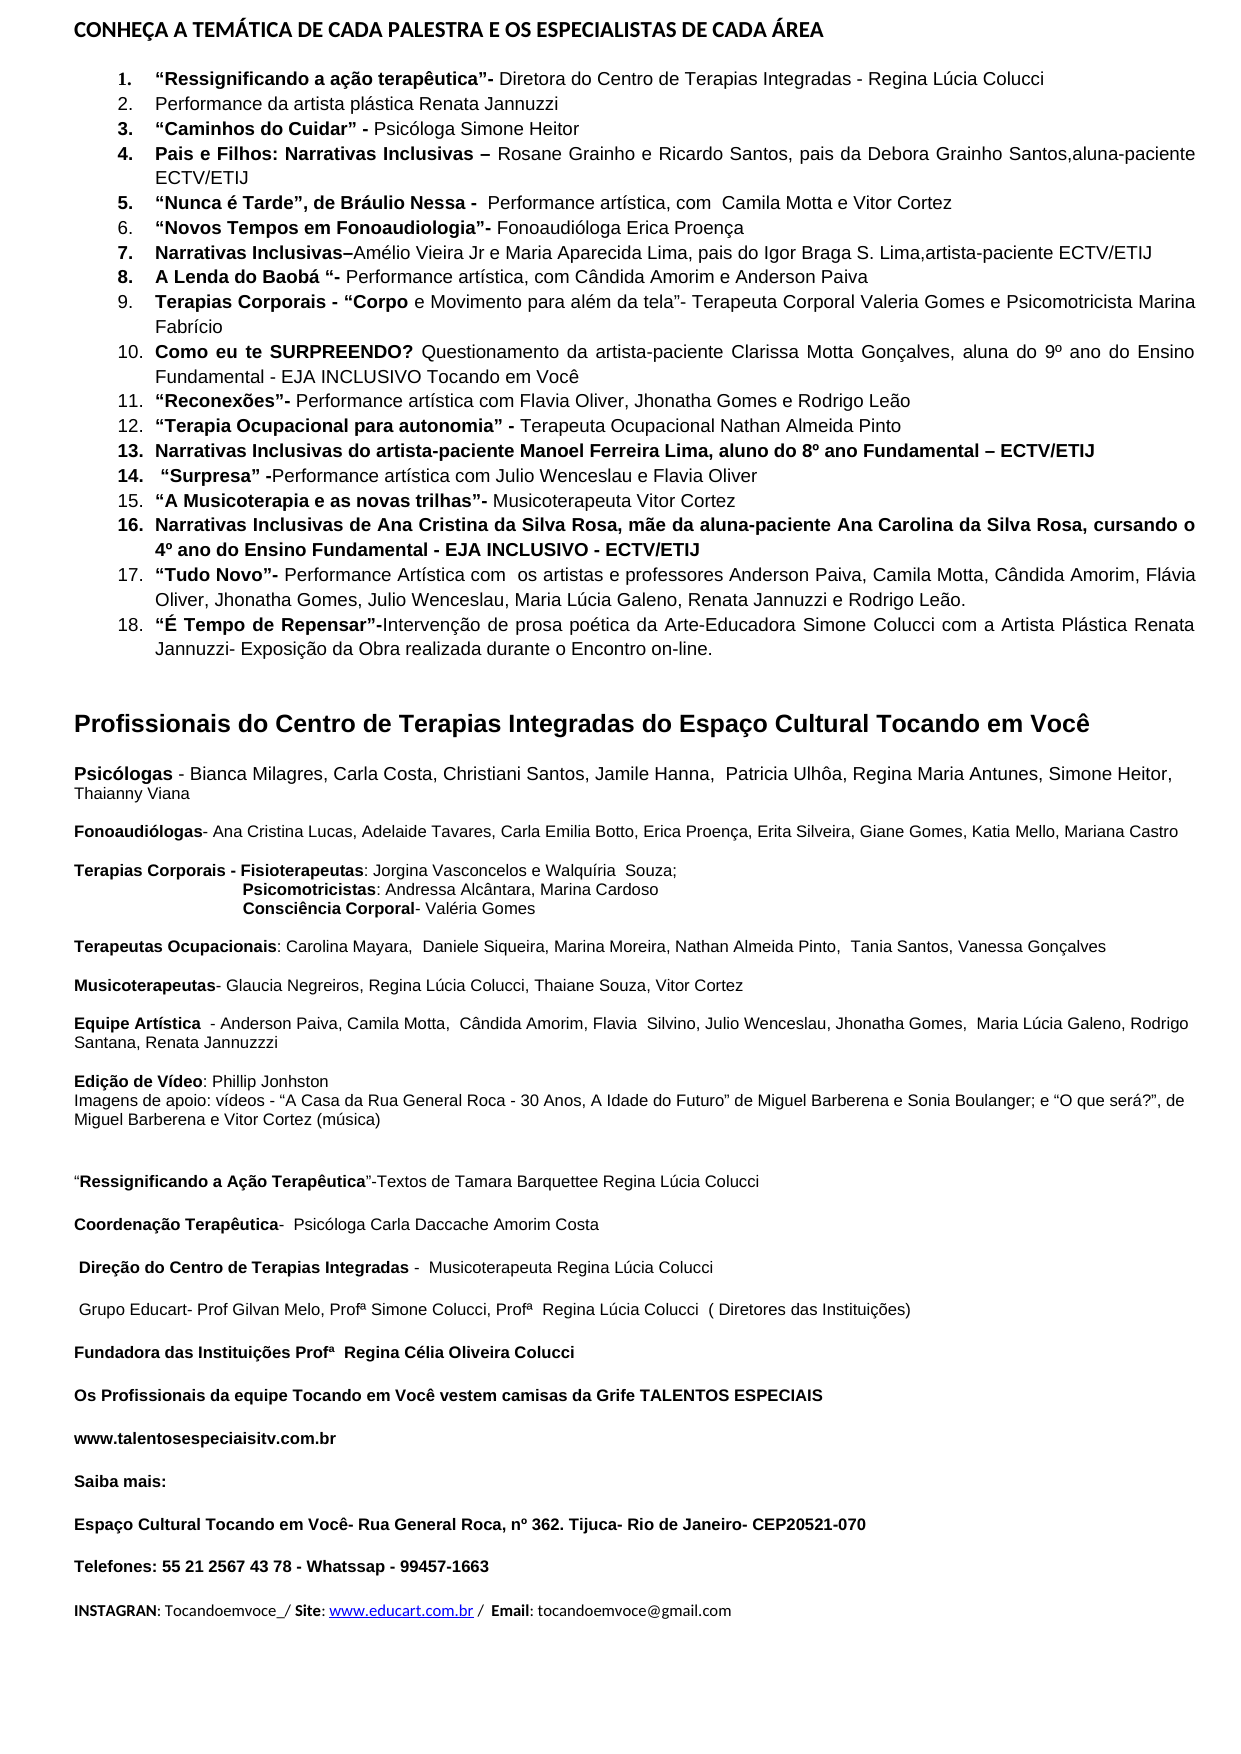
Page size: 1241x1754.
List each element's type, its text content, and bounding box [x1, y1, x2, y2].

text Grupo Educart- Prof Gilvan Melo, Profª Simone Colucci, Profª Regina Lúcia Colucci ( Diretores das Instituições) [74, 1300, 1196, 1319]
text Telefones: 55 21 2567 43 78 - Whatssap - 99457-1663 [74, 1557, 1196, 1576]
text Fundadora das Instituições Profª Regina Célia Oliveira Colucci [74, 1343, 1196, 1362]
list “Reconexões”- Performance artística com Flavia Oliver, Jhonatha Gomes e Rodrigo Leão [117, 390, 1196, 412]
text CONHEÇA A TEMÁTICA DE CADA PALESTRA E OS ESPECIALISTAS DE CADA ÁREA [74, 15, 1196, 43]
text Psicomotricistas: Andressa Alcântara, Marina Cardoso [74, 880, 1196, 899]
list “Nunca é Tarde”, de Bráulio Nessa - Performance artística, com Camila Motta e Vitor Cortez [117, 192, 1196, 213]
list Narrativas Inclusivas do artista-paciente Manoel Ferreira Lima, aluno do 8º ano Fundamental – ECTV/ETIJ [117, 440, 1196, 461]
list “Tudo Novo”- Performance Artística com os artistas e professores Anderson Paiva, Camila Motta, Cândida Amorim, Flávia Oliver, Jhonatha Gomes, Julio Wenceslau, Maria Lúcia Galeno, Renata Jannuzzi e Rodrigo Leão. [117, 564, 1196, 610]
list “É Tempo de Repensar”-Intervenção de prosa poética da Arte-Educadora Simone Colucci com a Artista Plástica Renata Jannuzzi- Exposição da Obra realizada durante o Encontro on-line. [117, 613, 1196, 660]
text Consciência Corporal- Valéria Gomes [74, 899, 1196, 918]
list Narrativas Inclusivas–Amélio Vieira Jr e Maria Aparecida Lima, pais do Igor Braga S. Lima,artista-paciente ECTV/ETIJ [117, 241, 1196, 263]
text Saiba mais: [74, 1471, 1196, 1491]
list Terapias Corporais - “Corpo e Movimento para além da tela”- Terapeuta Corporal Valeria Gomes e Psicomotricista Marina Fabrício [117, 291, 1196, 337]
list Como eu te SURPREENDO? Questionamento da artista-paciente Clarissa Motta Gonçalves, aluna do 9º ano do Ensino Fundamental - EJA INCLUSIVO Tocando em Você [117, 341, 1196, 387]
text Coordenação Terapêutica- Psicóloga Carla Daccache Amorim Costa [74, 1214, 1196, 1234]
list “Surpresa” -Performance artística com Julio Wenceslau e Flavia Oliver [117, 464, 1196, 486]
text Profissionais do Centro de Terapias Integradas do Espaço Cultural Tocando em Você [74, 708, 1196, 737]
text Terapeutas Ocupacionais: Carolina Mayara, Daniele Siqueira, Marina Moreira, Nathan Almeida Pinto, Tania Santos, Vanessa Gonçalves [74, 937, 1196, 956]
text Musicoterapeutas- Glaucia Negreiros, Regina Lúcia Colucci, Thaiane Souza, Vitor Cortez [74, 976, 1196, 995]
text Direção do Centro de Terapias Integradas - Musicoterapeuta Regina Lúcia Colucci [74, 1257, 1196, 1277]
list “Caminhos do Cuidar” - Psicóloga Simone Heitor [117, 117, 1196, 139]
text INSTAGRAN: Tocandoemvoce_/ Site: www.educart.com.br / Email: tocandoemvoce@gmail.com [74, 1600, 1196, 1620]
text Equipe Artística - Anderson Paiva, Camila Motta, Cândida Amorim, Flavia Silvino, Julio Wenceslau, Jhonatha Gomes, Maria Lúcia Galeno, Rodrigo Santana, Renata Jannuzzzi [74, 1014, 1196, 1052]
text Os Profissionais da equipe Tocando em Você vestem camisas da Grife TALENTOS ESPECIAIS [74, 1386, 1196, 1405]
list A Lenda do Baobá “- Performance artística, com Cândida Amorim e Anderson Paiva [117, 266, 1196, 288]
list Pais e Filhos: Narrativas Inclusivas – Rosane Grainho e Ricardo Santos, pais da Debora Grainho Santos,aluna-paciente ECTV/ETIJ [117, 142, 1196, 189]
text “Ressignificando a Ação Terapêutica”-Textos de Tamara Barquettee Regina Lúcia Colucci [74, 1172, 1196, 1191]
text Terapias Corporais - Fisioterapeutas: Jorgina Vasconcelos e Walquíria Souza; [74, 861, 1196, 880]
list “Novos Tempos em Fonoaudiologia”- Fonoaudióloga Erica Proença [117, 217, 1196, 238]
text Espaço Cultural Tocando em Você- Rua General Roca, nº 362. Tijuca- Rio de Janeiro- CEP20521-070 [74, 1514, 1196, 1533]
text Fonoaudiólogas- Ana Cristina Lucas, Adelaide Tavares, Carla Emilia Botto, Erica Proença, Erita Silveira, Giane Gomes, Katia Mello, Mariana Castro [74, 822, 1196, 841]
list “Ressignificando a ação terapêutica”- Diretora do Centro de Terapias Integradas - Regina Lúcia Colucci [117, 68, 1196, 89]
text www.talentosespeciaisitv.com.br [74, 1429, 1196, 1448]
text Imagens de apoio: vídeos - “A Casa da Rua General Roca - 30 Anos, A Idade do Futuro” de Miguel Barberena e Sonia Boulanger; e “O que será?”, de Miguel Barberena e Vitor Cortez (música) [74, 1091, 1196, 1129]
list “A Musicoterapia e as novas trilhas”- Musicoterapeuta Vitor Cortez [117, 489, 1196, 511]
text Psicólogas - Bianca Milagres, Carla Costa, Christiani Santos, Jamile Hanna, Patricia Ulhôa, Regina Maria Antunes, Simone Heitor, Thaianny Viana [74, 762, 1196, 803]
text Edição de Vídeo: Phillip Jonhston [74, 1071, 1196, 1091]
list Performance da artista plástica Renata Jannuzzi [117, 93, 1196, 114]
list “Terapia Ocupacional para autonomia” - Terapeuta Ocupacional Nathan Almeida Pinto [117, 415, 1196, 437]
list Narrativas Inclusivas de Ana Cristina da Silva Rosa, mãe da aluna-paciente Ana Carolina da Silva Rosa, cursando o 4º ano do Ensino Fundamental - EJA INCLUSIVO - ECTV/ETIJ [117, 514, 1196, 561]
